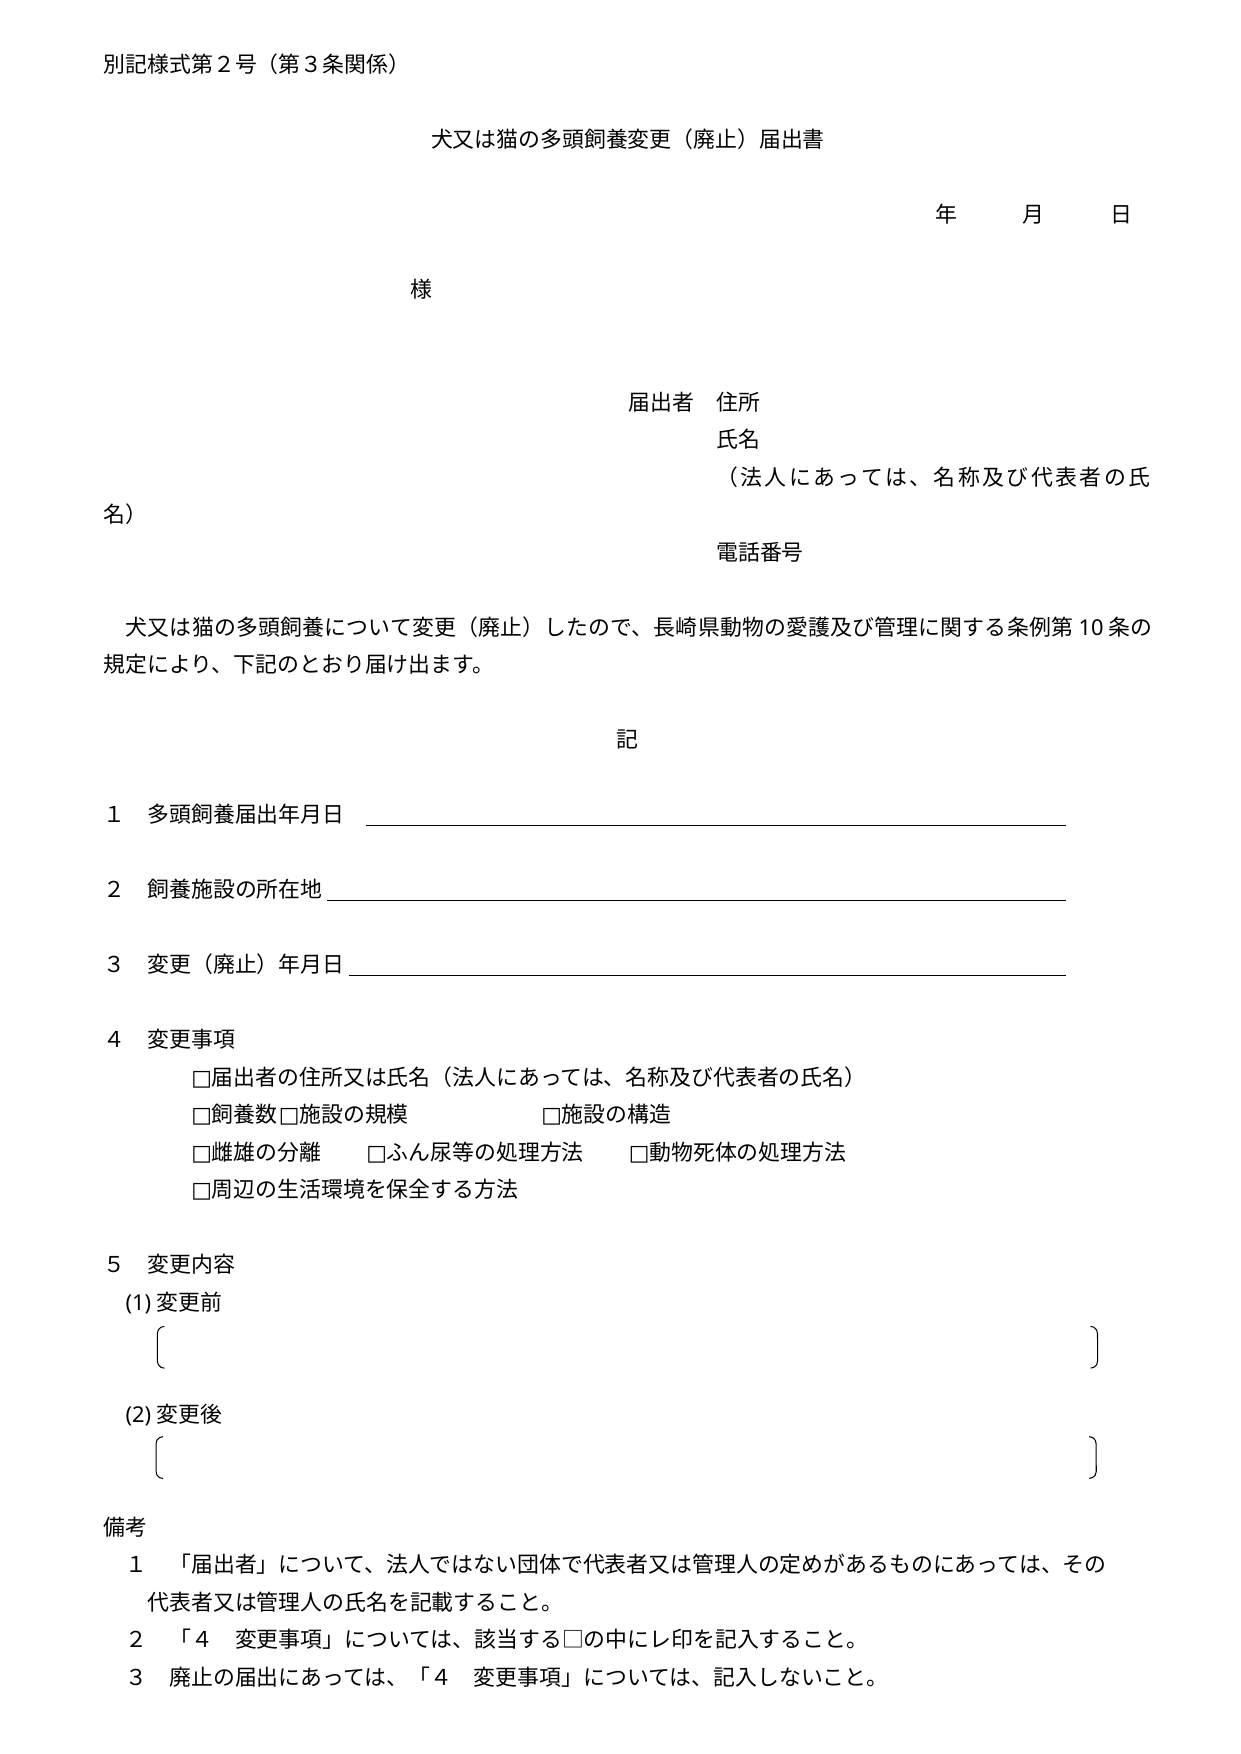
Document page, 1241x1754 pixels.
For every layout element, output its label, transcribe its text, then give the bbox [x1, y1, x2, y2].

text 別記様式第２号（第３条関係） [103, 44, 1152, 82]
text 氏名 [103, 419, 1152, 457]
text 様 [103, 269, 1152, 307]
text □雌雄の分離 □ふん尿等の処理方法 □動物死体の処理方法 [103, 1132, 1152, 1169]
text ５ 変更内容 [103, 1244, 1152, 1282]
text ３ 変更（廃止）年月日 [103, 944, 1152, 982]
text 電話番号 [103, 532, 1152, 569]
text (1) 変更前 [103, 1282, 1152, 1319]
text 代表者又は管理人の氏名を記載すること。 [103, 1582, 1152, 1619]
text 記 [103, 719, 1152, 757]
text １ 「届出者」について、法人ではない団体で代表者又は管理人の定めがあるものにあっては、その [103, 1544, 1152, 1582]
text □飼養数 □施設の規模 □施設の構造 [103, 1094, 1152, 1132]
text (2) 変更後 [103, 1394, 1152, 1432]
text ２ 「４ 変更事項」については、該当する□の中にレ印を記入すること。 [103, 1619, 1152, 1657]
text （法人にあっては、名称及び代表者の氏名） [103, 457, 1152, 532]
text ２ 飼養施設の所在地 [103, 869, 1152, 907]
text 犬又は猫の多頭飼養について変更（廃止）したので、長崎県動物の愛護及び管理に関する条例第10条の規定により、下記のとおり届け出ます。 [103, 607, 1152, 682]
text ３ 廃止の届出にあっては、「４ 変更事項」については、記入しないこと。 [103, 1657, 1152, 1694]
text □届出者の住所又は氏名（法人にあっては、名称及び代表者の氏名） [103, 1057, 1152, 1094]
text 届出者 住所 [103, 382, 1152, 419]
text ４ 変更事項 [103, 1019, 1152, 1057]
text 犬又は猫の多頭飼養変更（廃止）届出書 [103, 119, 1152, 157]
text 年 月 日 [103, 194, 1152, 232]
text 備考 [103, 1507, 1152, 1544]
text １ 多頭飼養届出年月日 [103, 794, 1152, 832]
text □周辺の生活環境を保全する方法 [103, 1169, 1152, 1207]
